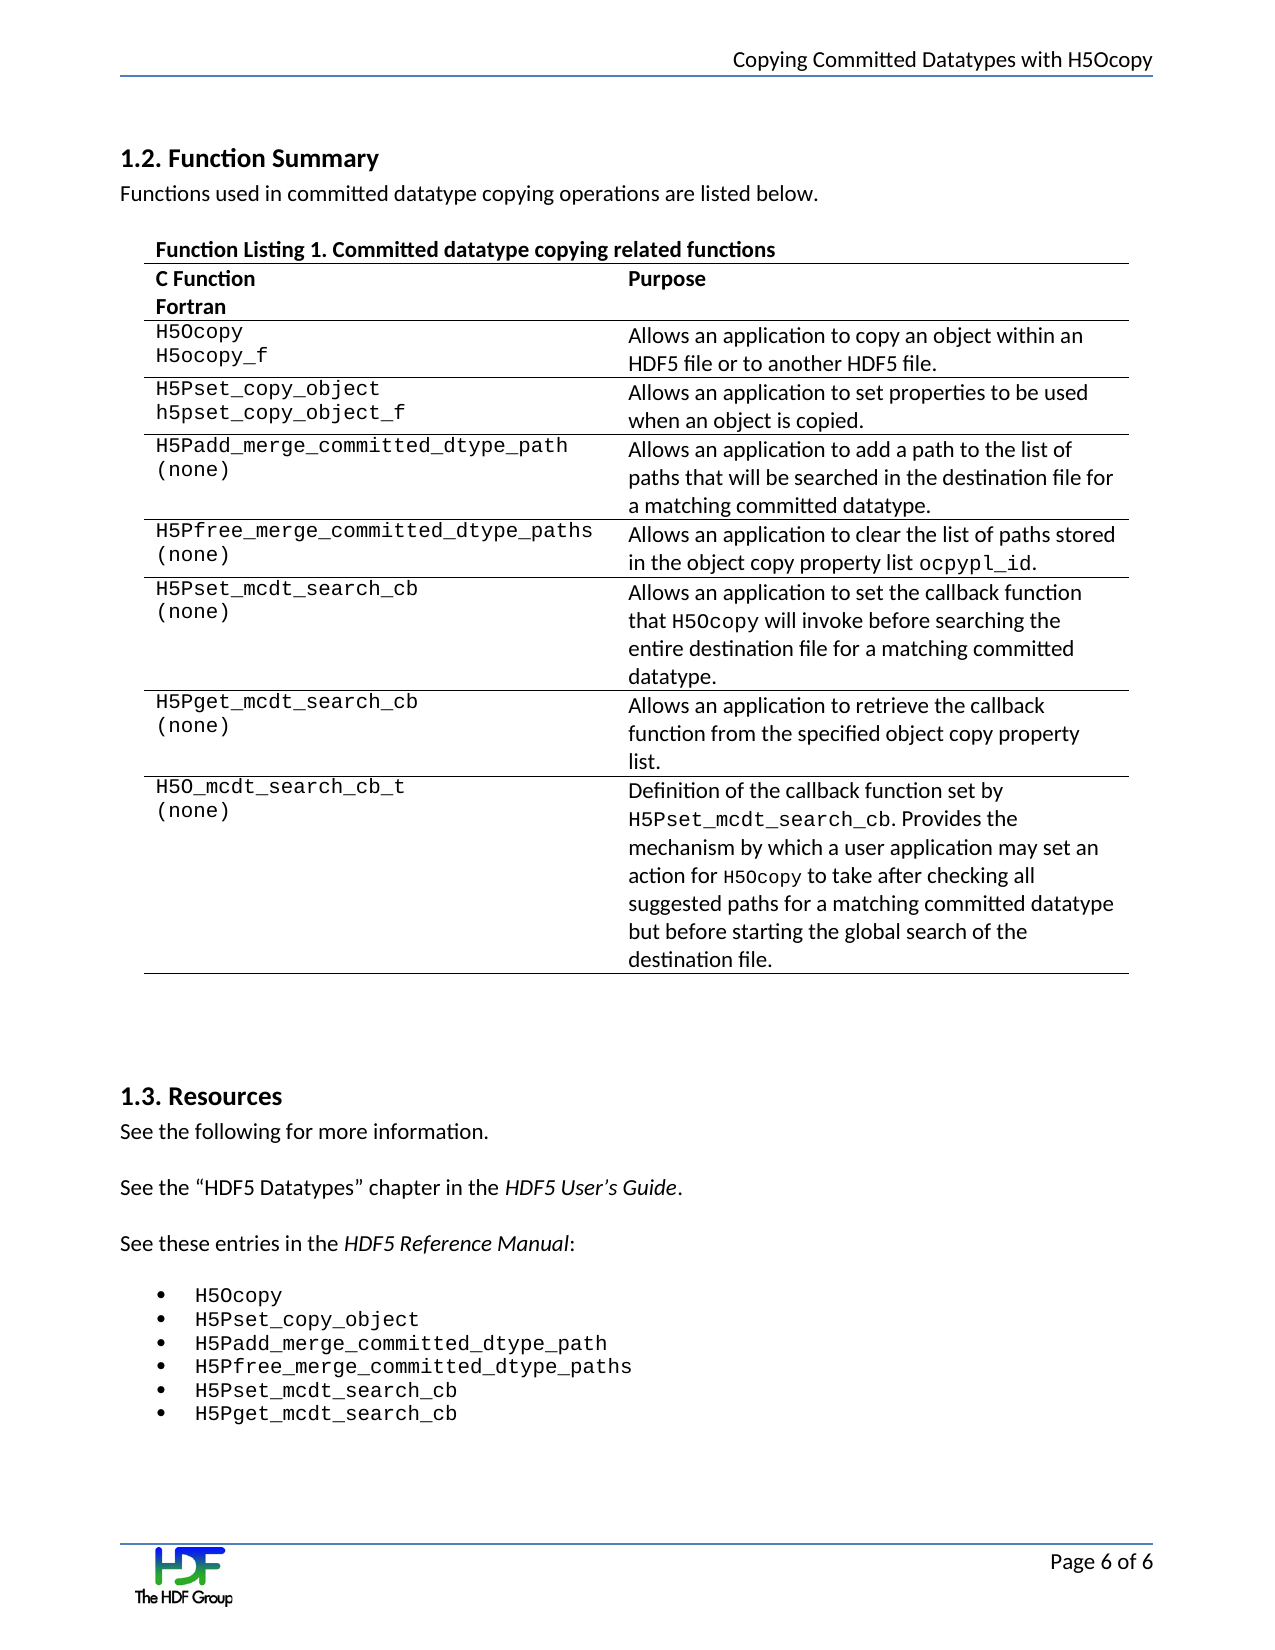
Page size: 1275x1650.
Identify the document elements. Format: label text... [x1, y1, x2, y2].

subtitle Resources [120, 1079, 1153, 1112]
table_cell H5Ocopy H5ocopy_f [144, 321, 617, 377]
list H5Pset_copy_object [157, 1309, 1153, 1332]
table_cell Allows an application to set properties to be used when an object is copied. [617, 378, 1129, 434]
text See the “HDF5 Datatypes” chapter in the HDF5 User’s Guide. [120, 1173, 1153, 1201]
table_cell H5Pget_mcdt_search_cb (none) [144, 691, 617, 776]
text Functions used in committed datatype copying operations are listed below. [120, 179, 1153, 207]
table_cell H5Pfree_merge_committed_dtype_paths (none) [144, 520, 617, 577]
table_cell Allows an application to copy an object within an HDF5 file or to another HDF5 file. [617, 321, 1129, 377]
table_cell Definition of the callback function set by H5Pset_mcdt_search_cb. Provides the mechanism by which a user application may set an action for H5Ocopy to take after checking all suggested paths for a matching committed datatype but before starting the global search of the destination file. [617, 777, 1129, 973]
table_cell Purpose [617, 264, 1129, 320]
table_cell Allows an application to add a path to the list of paths that will be searched in the destination file for a matching committed datatype. [617, 435, 1129, 519]
table_cell Allows an application to set the callback function that H5Ocopy will invoke before searching the entire destination file for a matching committed datatype. [617, 578, 1129, 690]
table_cell H5O_mcdt_search_cb_t (none) [144, 777, 617, 973]
text See these entries in the HDF5 Reference Manual: [120, 1229, 1153, 1257]
table_cell C Function Fortran [144, 264, 617, 320]
list H5Ocopy [157, 1285, 1153, 1309]
subtitle Function Summary [120, 141, 1153, 174]
table_cell Allows an application to retrieve the callback function from the specified object copy property list. [617, 691, 1129, 776]
picture [135, 1547, 233, 1607]
table_cell H5Pset_mcdt_search_cb (none) [144, 578, 617, 690]
list H5Pset_mcdt_search_cb [157, 1380, 1153, 1403]
table_cell H5Pset_copy_object h5pset_copy_object_f [144, 378, 617, 434]
list H5Pget_mcdt_search_cb [157, 1403, 1153, 1427]
table_cell Allows an application to clear the list of paths stored in the object copy property list ocpypl_id. [617, 520, 1129, 577]
table_header Function Listing 1. Committed datatype copying related functions [144, 235, 1129, 263]
text See the following for more information. [120, 1117, 1153, 1145]
list H5Pfree_merge_committed_dtype_paths [157, 1356, 1153, 1380]
list H5Padd_merge_committed_dtype_path [157, 1332, 1153, 1356]
table_cell H5Padd_merge_committed_dtype_path (none) [144, 435, 617, 519]
